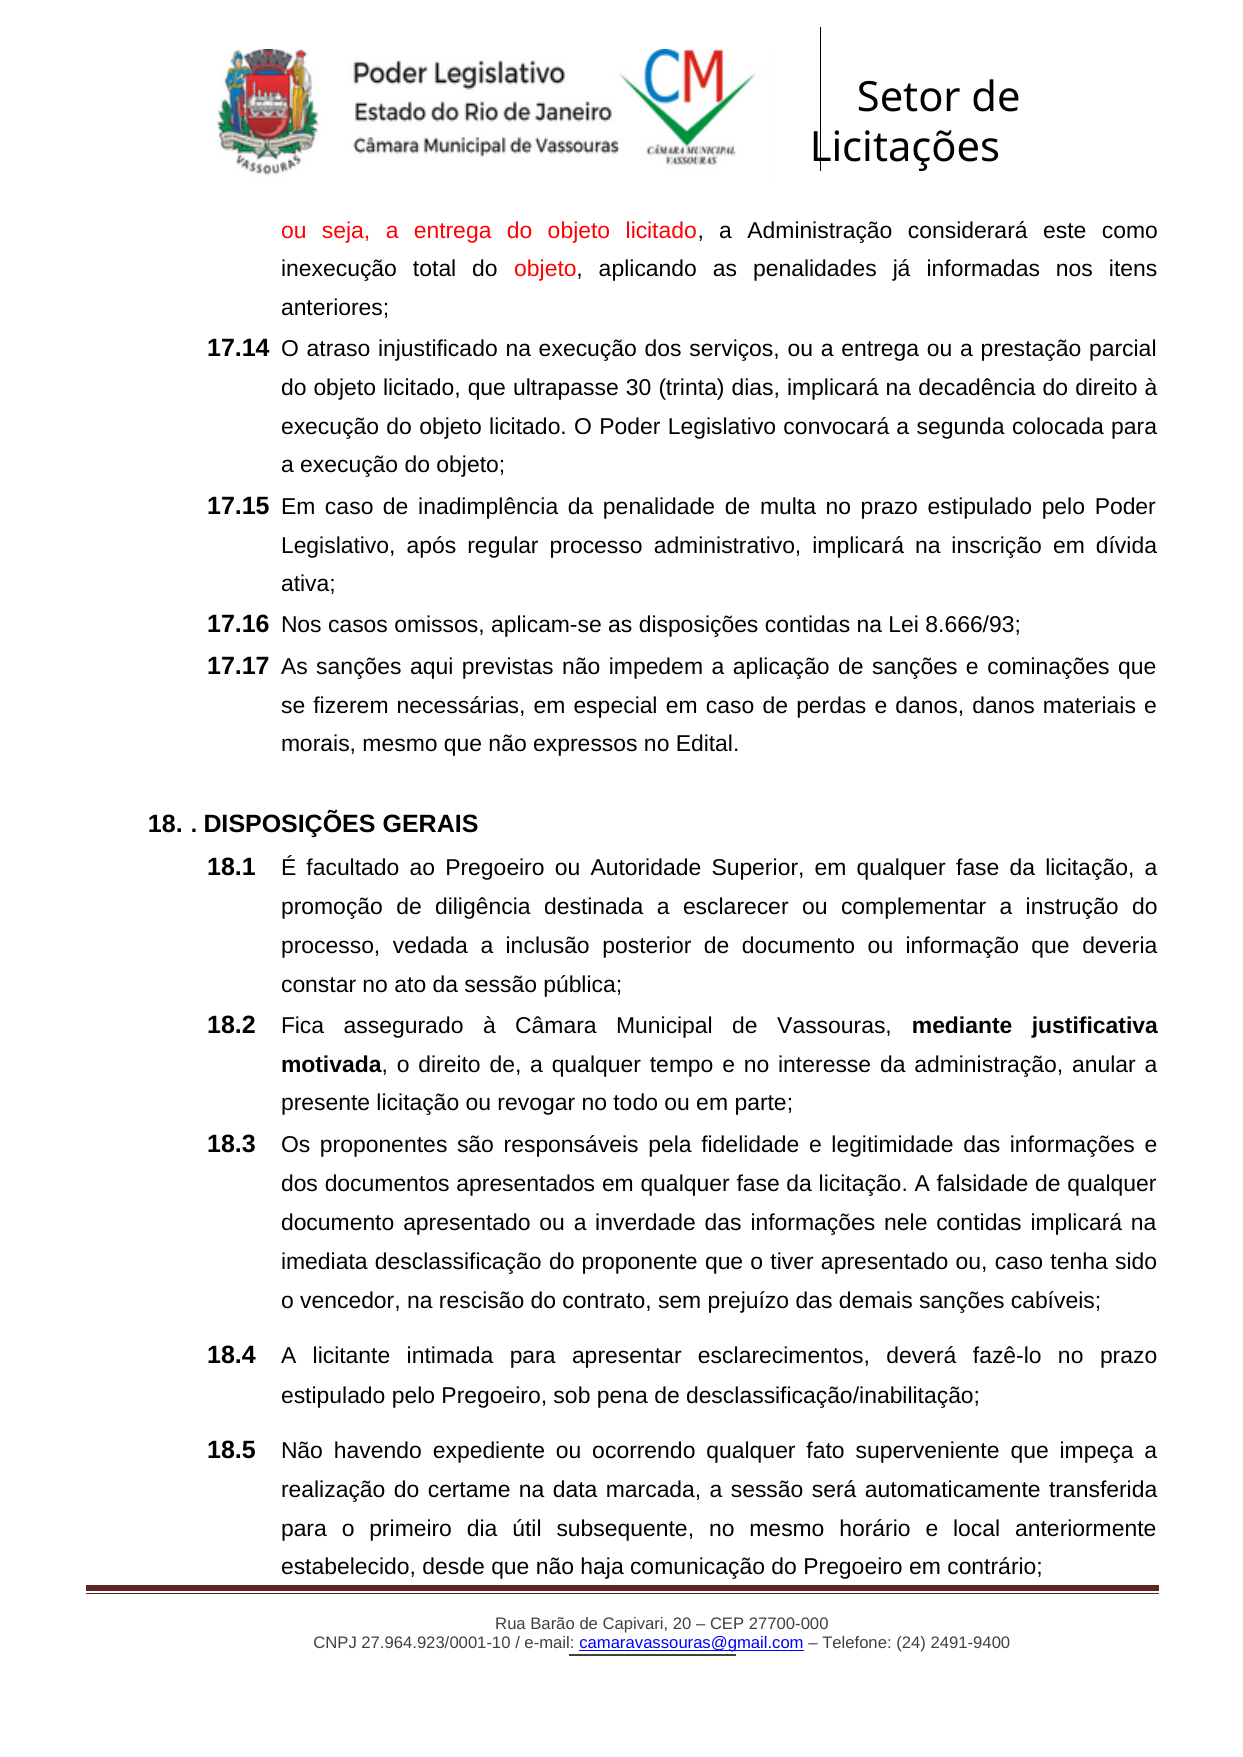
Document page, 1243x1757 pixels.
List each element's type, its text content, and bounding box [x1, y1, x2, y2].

list Não havendo expediente ou ocorrendo qualquer fato superveniente que impeça a realização do certame na data marcada, a sessão será automaticamente transferida para o primeiro dia útil subsequente, no mesmo horário e local anteriormente estabelecido, desde que não haja comunicação do Pregoeiro em contrário; [207, 1435, 1158, 1580]
list As sanções aqui previstas não impedem a aplicação de sanções e cominações que se fizerem necessárias, em especial em caso de perdas e danos, danos materiais e morais, mesmo que não expressos no Edital. [207, 651, 1158, 756]
list Em caso de inadimplência da penalidade de multa no prazo estipulado pelo Poder Legislativo, após regular processo administrativo, implicará na inscrição em dívida ativa; [207, 491, 1157, 596]
list É facultado ao Pregoeiro ou Autoridade Superior, em qualquer fase da licitação, a promoção de diligência destinada a esclarecer ou complementar a instrução do processo, vedada a inclusão posterior de documento ou informação que deveria constar no ato da sessão pública; [207, 852, 1158, 997]
subtitle . DISPOSIÇÕES GERAIS [148, 809, 1176, 838]
list Os proponentes são responsáveis pela fidelidade e legitimidade das informações e dos documentos apresentados em qualquer fase da licitação. A falsidade de qualquer documento apresentado ou a inverdade das informações nele contidas implicará na imediata desclassificação do proponente que o tiver apresentado ou, caso tenha sido o vencedor, na rescisão do contrato, sem prejuízo das demais sanções cabíveis; [207, 1128, 1157, 1313]
picture [204, 49, 773, 184]
list A licitante intimada para apresentar esclarecimentos, deverá fazê-lo no prazo estipulado pelo Pregoeiro, sob pena de desclassificação/inabilitação; [207, 1341, 1158, 1408]
list O atraso injustificado na execução dos serviços, ou a entrega ou a prestação parcial do objeto licitado, que ultrapasse 30 (trinta) dias, implicará na decadência do direito à execução do objeto licitado. O Poder Legislativo convocará a segunda colocada para a execução do objeto; [207, 333, 1158, 478]
list Fica assegurado à Câmara Municipal de Vassouras, mediante justificativa motivada, o direito de, a qualquer tempo e no interesse da administração, anular a presente licitação ou revogar no todo ou em parte; [207, 1009, 1158, 1116]
list Nos casos omissos, aplicam-se as disposições contidas na Lei 8.666/93; [207, 609, 1176, 638]
